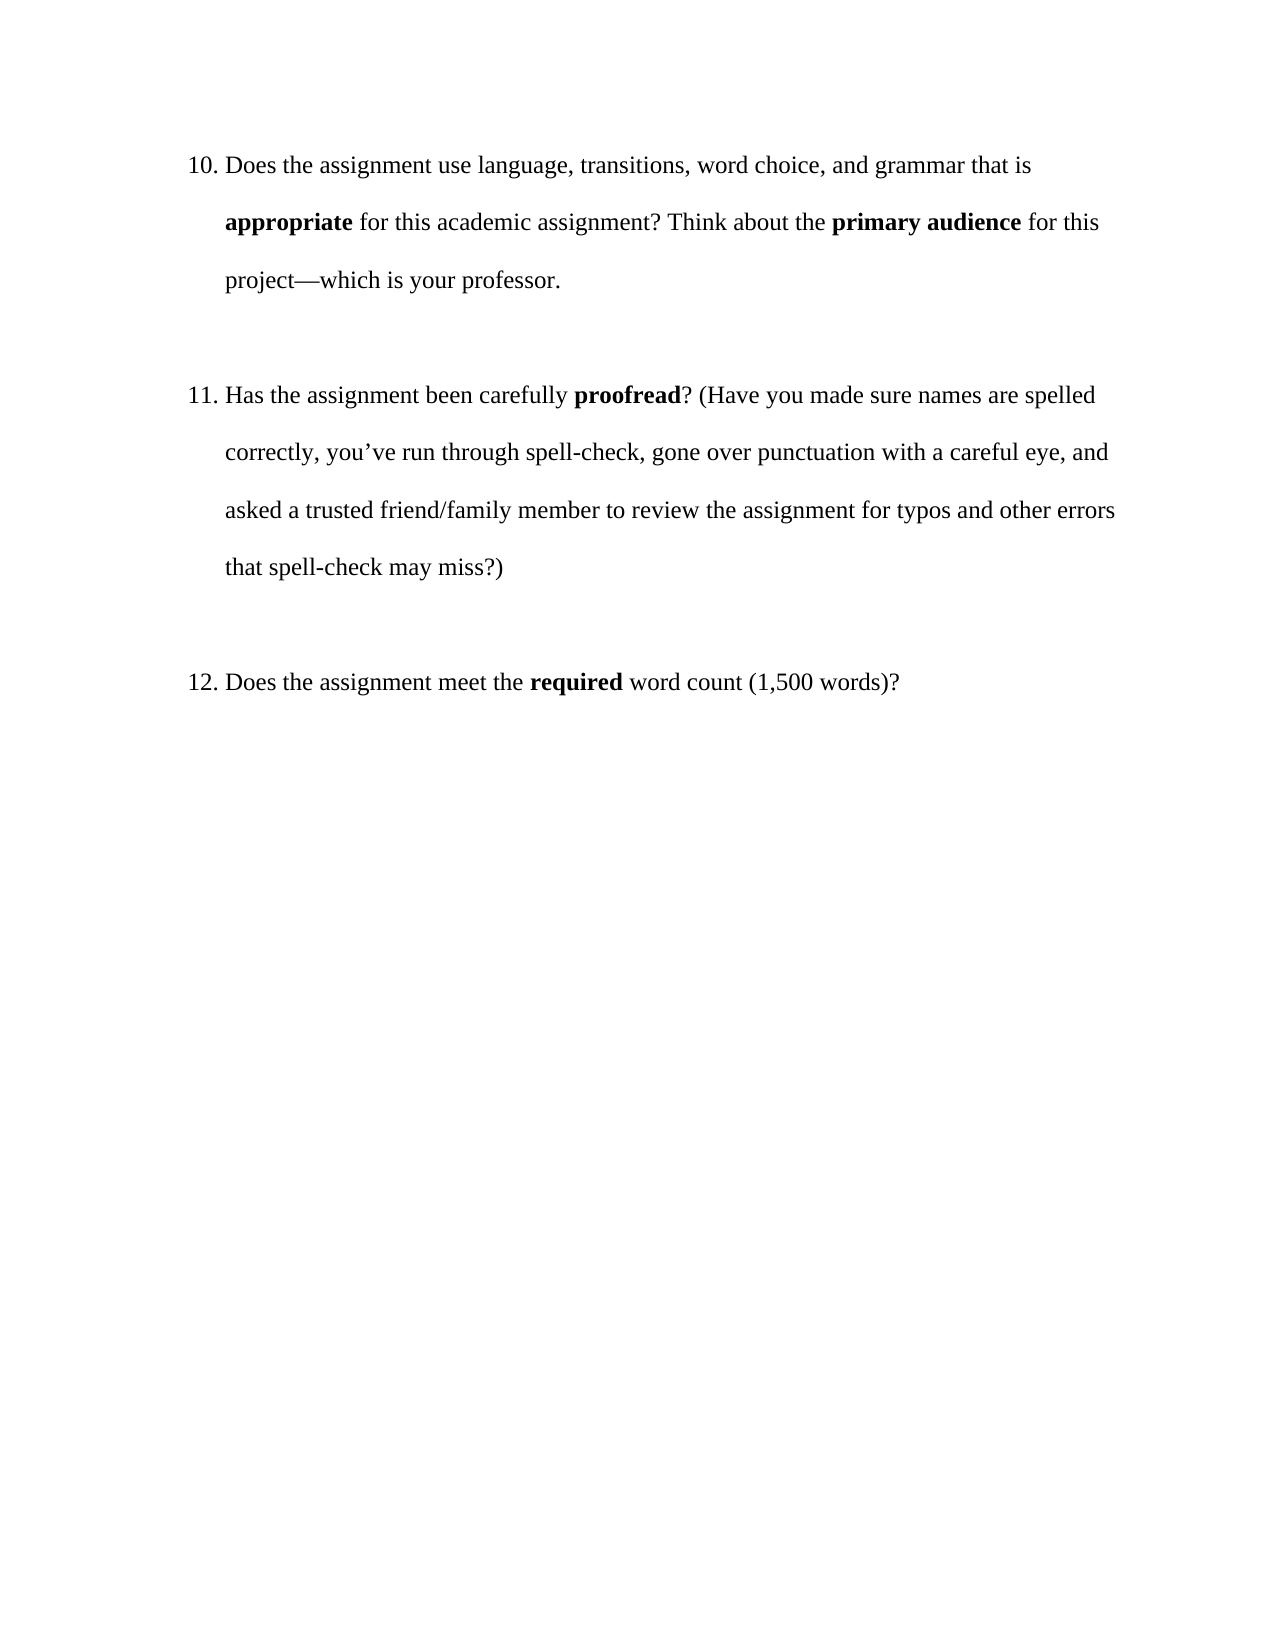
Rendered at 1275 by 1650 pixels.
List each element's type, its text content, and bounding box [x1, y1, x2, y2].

list Does the assignment meet the required word count (1,500 words)? [187, 667, 1125, 696]
list Does the assignment use language, transitions, word choice, and grammar that is appropriate for this academic assignment? Think about the primary audience for this project—which is your professor. [187, 150, 1125, 294]
list Has the assignment been carefully proofread? (Have you made sure names are spelled correctly, you’ve run through spell-check, gone over punctuation with a careful eye, and asked a trusted friend/family member to review the assignment for typos and other errors that spell-check may miss?) [187, 380, 1125, 581]
